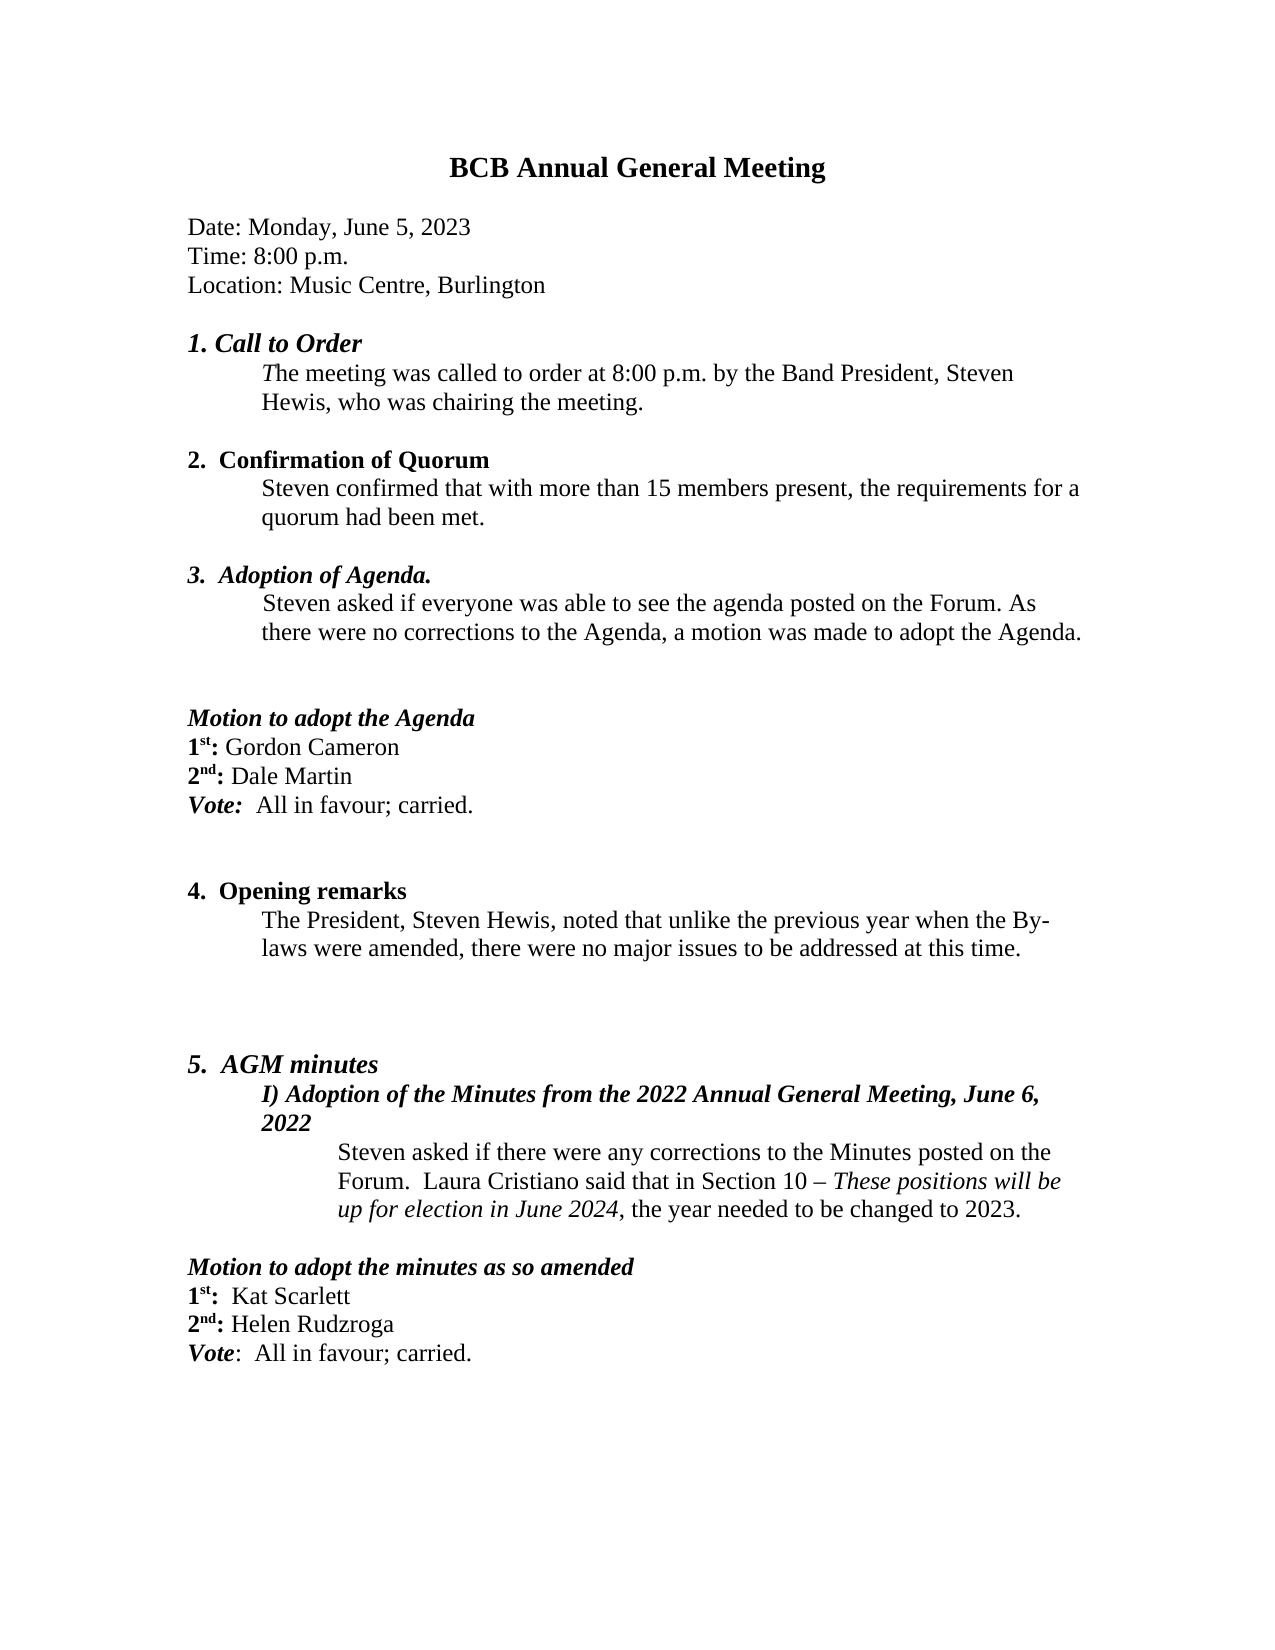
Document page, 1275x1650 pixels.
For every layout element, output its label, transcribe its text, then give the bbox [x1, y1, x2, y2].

text 1. Call to Order [187, 327, 1087, 358]
text The President, Steven Hewis, noted that unlike the previous year when the By-laws were amended, there were no major issues to be addressed at this time. [187, 905, 1087, 962]
text 2nd: Helen Rudzroga [187, 1309, 1087, 1338]
text 1st: Gordon Cameron [187, 732, 1087, 761]
text Steven confirmed that with more than 15 members present, the requirements for a quorum had been met. [187, 473, 1087, 531]
text 4. Opening remarks [187, 876, 1087, 905]
text Steven asked if there were any corrections to the Minutes posted on the Forum. Laura Cristiano said that in Section 10 – These positions will be up for election in June 2024, the year needed to be changed to 2023. [337, 1137, 1087, 1223]
text Location: Music Centre, Burlington [187, 270, 1087, 298]
text The meeting was called to order at 8:00 p.m. by the Band President, Steven Hewis, who was chairing the meeting. [187, 358, 1087, 416]
text Steven asked if everyone was able to see the agenda posted on the Forum. As there were no corrections to the Agenda, a motion was made to adopt the Agenda. [261, 588, 1087, 675]
text 5. AGM minutes [187, 1048, 1087, 1079]
text Date: Monday, June 5, 2023 [187, 212, 1087, 241]
text BCB Annual General Meeting [187, 150, 1087, 183]
text Vote: All in favour; carried. [187, 1338, 1087, 1367]
text 3. Adoption of Agenda. [187, 560, 1087, 588]
text Vote: All in favour; carried. [187, 790, 1087, 818]
text Motion to adopt the minutes as so amended [187, 1252, 1087, 1281]
text 2nd: Dale Martin [187, 761, 1087, 790]
text Time: 8:00 p.m. [187, 241, 1087, 270]
text I) Adoption of the Minutes from the 2022 Annual General Meeting, June 6, 2022 [261, 1079, 1087, 1137]
text 2. Confirmation of Quorum [187, 445, 1087, 473]
text Motion to adopt the Agenda [187, 703, 1087, 732]
text 1st: Kat Scarlett [187, 1281, 1087, 1309]
